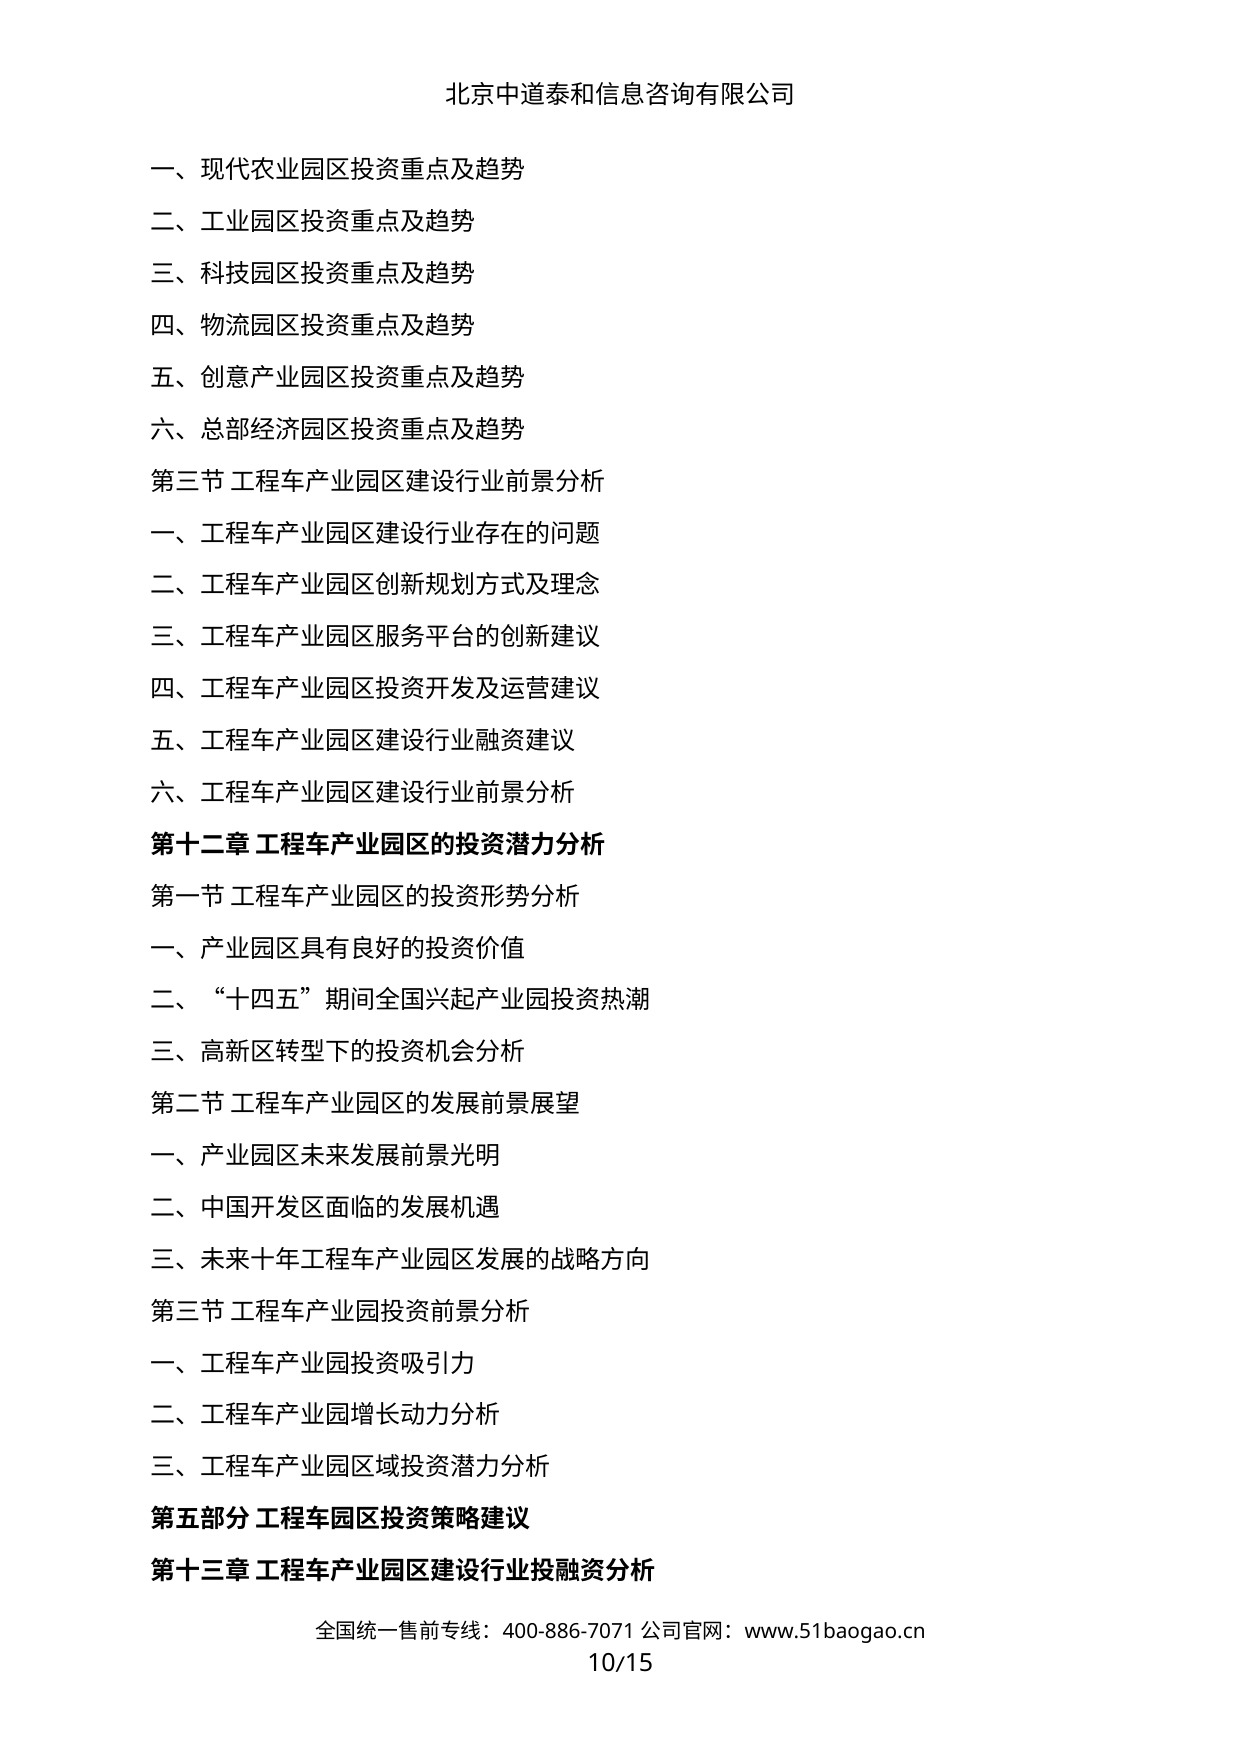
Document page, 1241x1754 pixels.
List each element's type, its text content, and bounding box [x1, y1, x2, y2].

text 二、“十四五”期间全国兴起产业园投资热潮 [150, 980, 1090, 1016]
text 三、科技园区投资重点及趋势 [150, 254, 1090, 290]
text 第三节 工程车产业园区建设行业前景分析 [150, 461, 1090, 497]
text 一、产业园区未来发展前景光明 [150, 1136, 1090, 1172]
text 第五部分 工程车园区投资策略建议 [150, 1499, 1090, 1535]
text 四、物流园区投资重点及趋势 [150, 306, 1090, 342]
text 第二节 工程车产业园区的发展前景展望 [150, 1084, 1090, 1120]
text 第一节 工程车产业园区的投资形势分析 [150, 876, 1090, 912]
text 三、工程车产业园区域投资潜力分析 [150, 1447, 1090, 1483]
text 二、工业园区投资重点及趋势 [150, 202, 1090, 238]
text 六、工程车产业园区建设行业前景分析 [150, 772, 1090, 809]
text 六、总部经济园区投资重点及趋势 [150, 409, 1090, 446]
text 一、现代农业园区投资重点及趋势 [150, 150, 1090, 186]
text 三、工程车产业园区服务平台的创新建议 [150, 617, 1090, 653]
text 二、工程车产业园增长动力分析 [150, 1395, 1090, 1431]
text 第十三章 工程车产业园区建设行业投融资分析 [150, 1551, 1090, 1587]
text 一、产业园区具有良好的投资价值 [150, 928, 1090, 964]
text 三、未来十年工程车产业园区发展的战略方向 [150, 1239, 1090, 1276]
text 五、工程车产业园区建设行业融资建议 [150, 721, 1090, 757]
text 第十二章 工程车产业园区的投资潜力分析 [150, 824, 1090, 861]
text 四、工程车产业园区投资开发及运营建议 [150, 669, 1090, 705]
text 二、中国开发区面临的发展机遇 [150, 1187, 1090, 1224]
text 二、工程车产业园区创新规划方式及理念 [150, 565, 1090, 601]
text 三、高新区转型下的投资机会分析 [150, 1032, 1090, 1068]
text 五、创意产业园区投资重点及趋势 [150, 357, 1090, 394]
text 一、工程车产业园投资吸引力 [150, 1343, 1090, 1379]
text 第三节 工程车产业园投资前景分析 [150, 1291, 1090, 1327]
text 一、工程车产业园区建设行业存在的问题 [150, 513, 1090, 549]
